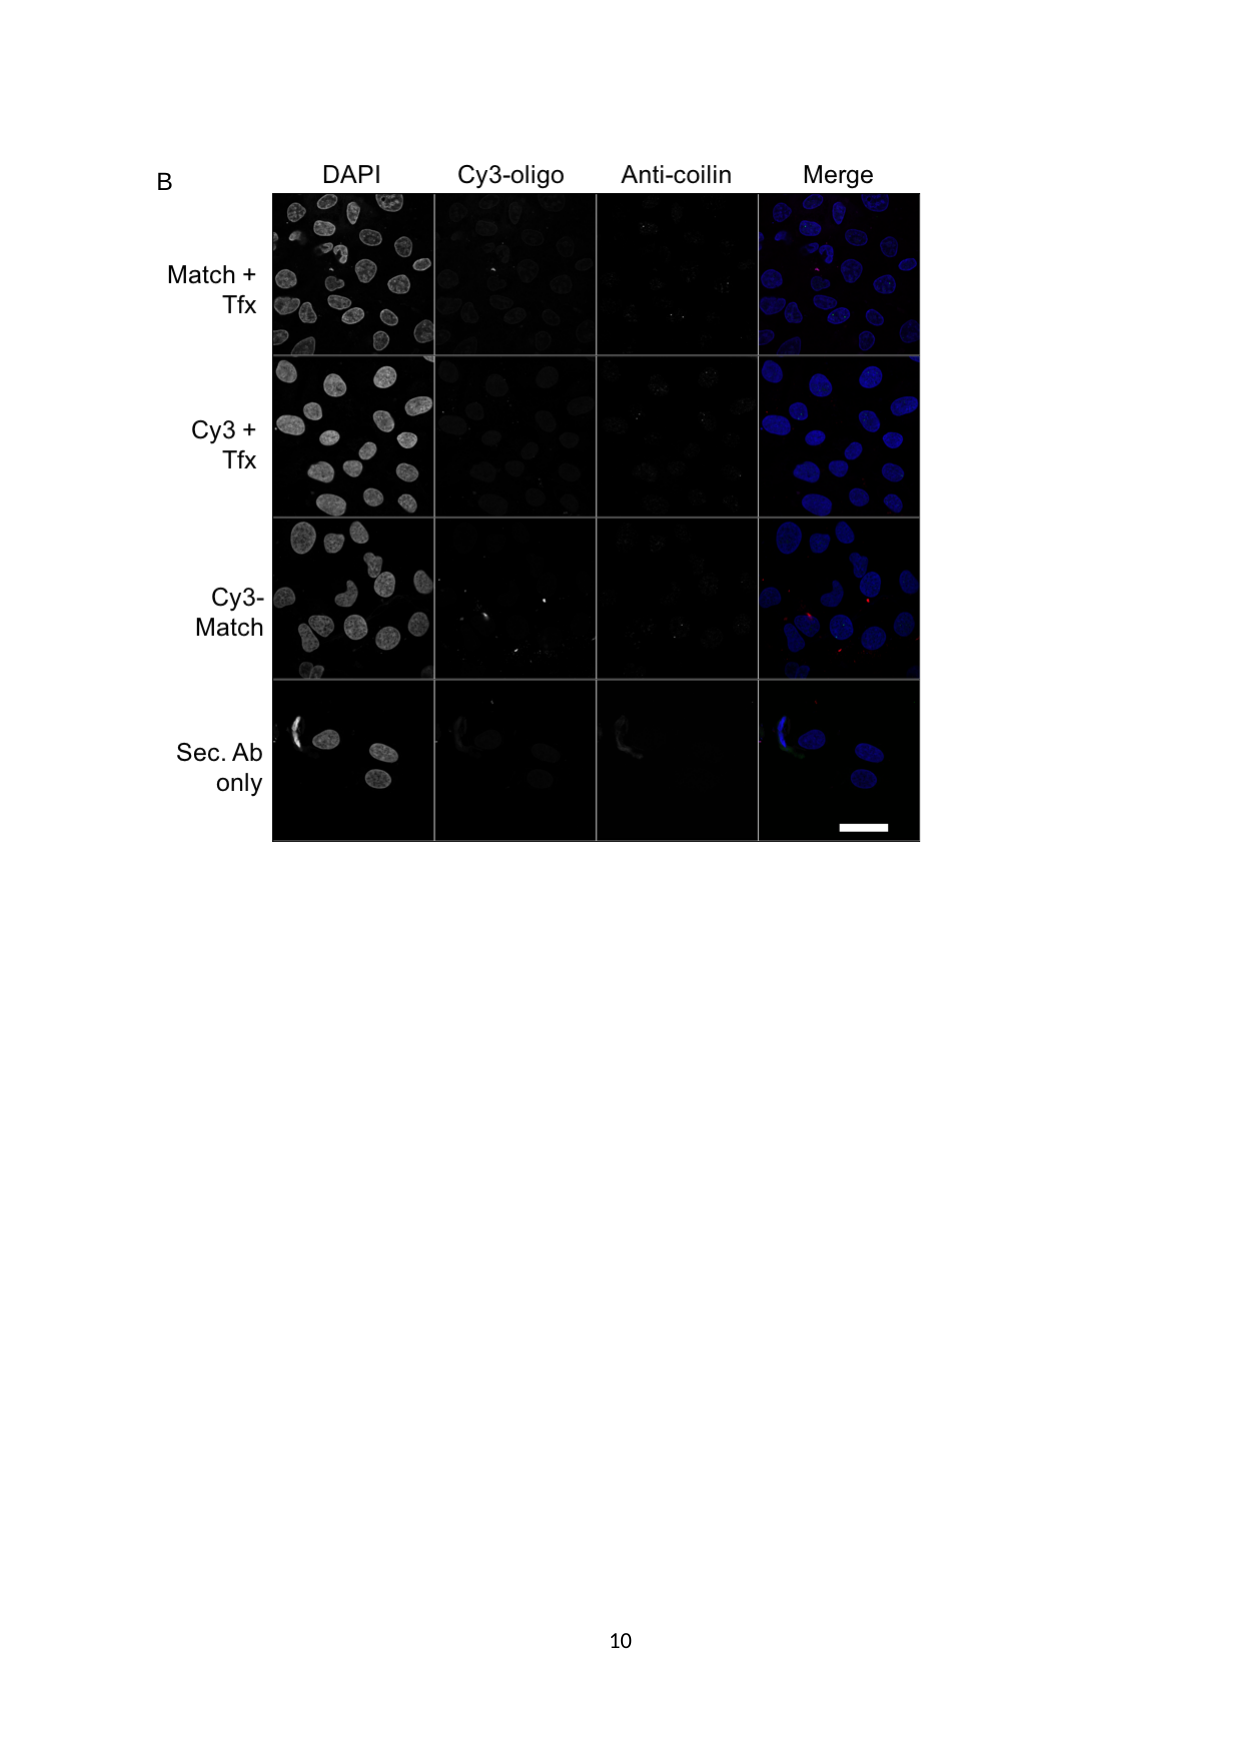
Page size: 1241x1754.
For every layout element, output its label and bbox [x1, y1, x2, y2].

picture [150, 150, 921, 842]
